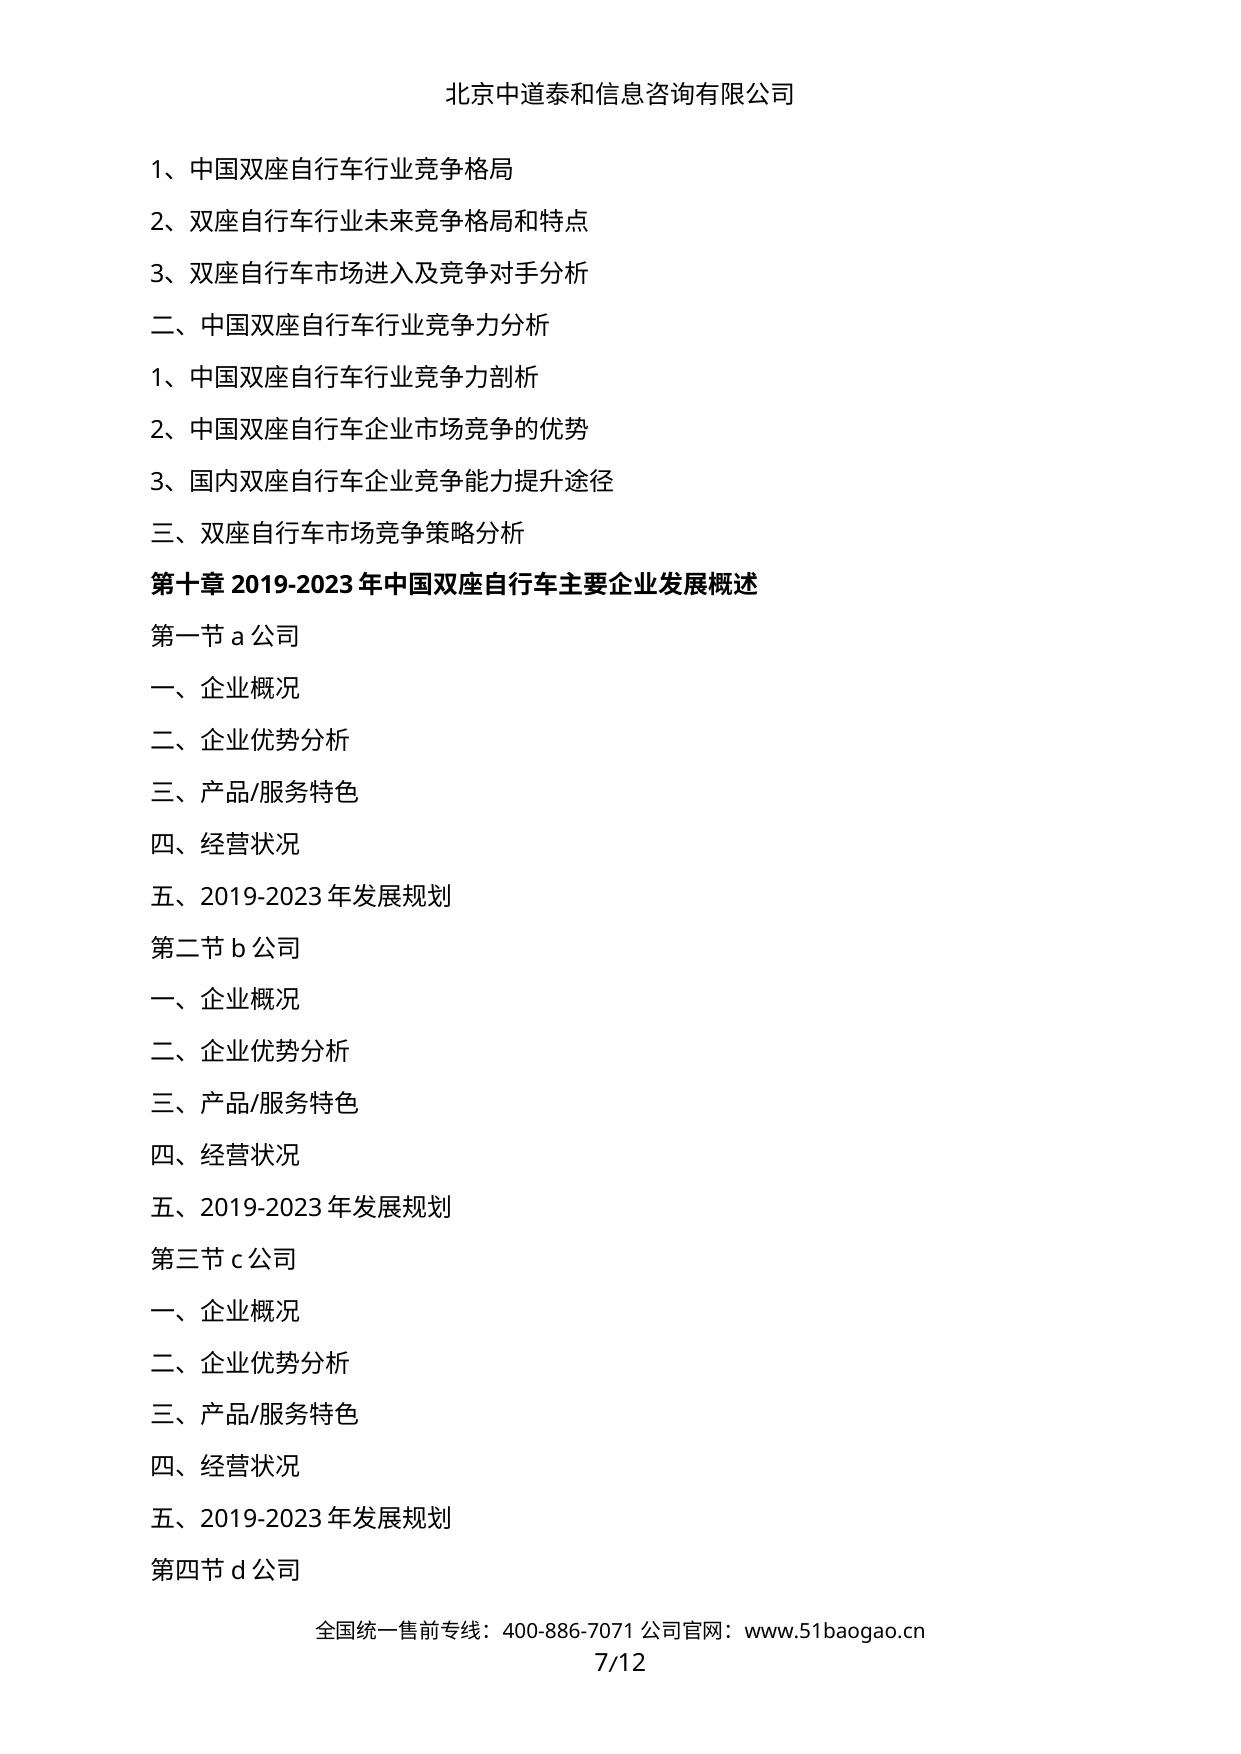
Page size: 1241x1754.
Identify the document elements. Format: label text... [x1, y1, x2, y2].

text 二、企业优势分析 [150, 1343, 1090, 1379]
text 五、2019-2023年发展规划 [150, 1187, 1090, 1224]
text 2、中国双座自行车企业市场竞争的优势 [150, 409, 1090, 446]
text 2、双座自行车行业未来竞争格局和特点 [150, 202, 1090, 238]
text 二、中国双座自行车行业竞争力分析 [150, 306, 1090, 342]
text 五、2019-2023年发展规划 [150, 876, 1090, 912]
text 三、产品/服务特色 [150, 1395, 1090, 1431]
text 第四节 d公司 [150, 1551, 1090, 1587]
text 四、经营状况 [150, 824, 1090, 861]
text 1、中国双座自行车行业竞争格局 [150, 150, 1090, 186]
text 二、企业优势分析 [150, 1032, 1090, 1068]
text 三、产品/服务特色 [150, 1084, 1090, 1120]
text 第十章 2019-2023年中国双座自行车主要企业发展概述 [150, 565, 1090, 601]
text 一、企业概况 [150, 1291, 1090, 1327]
text 三、双座自行车市场竞争策略分析 [150, 513, 1090, 549]
text 第二节 b公司 [150, 928, 1090, 964]
text 二、企业优势分析 [150, 721, 1090, 757]
text 3、国内双座自行车企业竞争能力提升途径 [150, 461, 1090, 497]
text 四、经营状况 [150, 1447, 1090, 1483]
text 第三节 c公司 [150, 1239, 1090, 1276]
text 四、经营状况 [150, 1136, 1090, 1172]
text 五、2019-2023年发展规划 [150, 1499, 1090, 1535]
text 三、产品/服务特色 [150, 772, 1090, 809]
text 3、双座自行车市场进入及竞争对手分析 [150, 254, 1090, 290]
text 1、中国双座自行车行业竞争力剖析 [150, 357, 1090, 394]
text 第一节 a公司 [150, 617, 1090, 653]
text 一、企业概况 [150, 980, 1090, 1016]
text 一、企业概况 [150, 669, 1090, 705]
